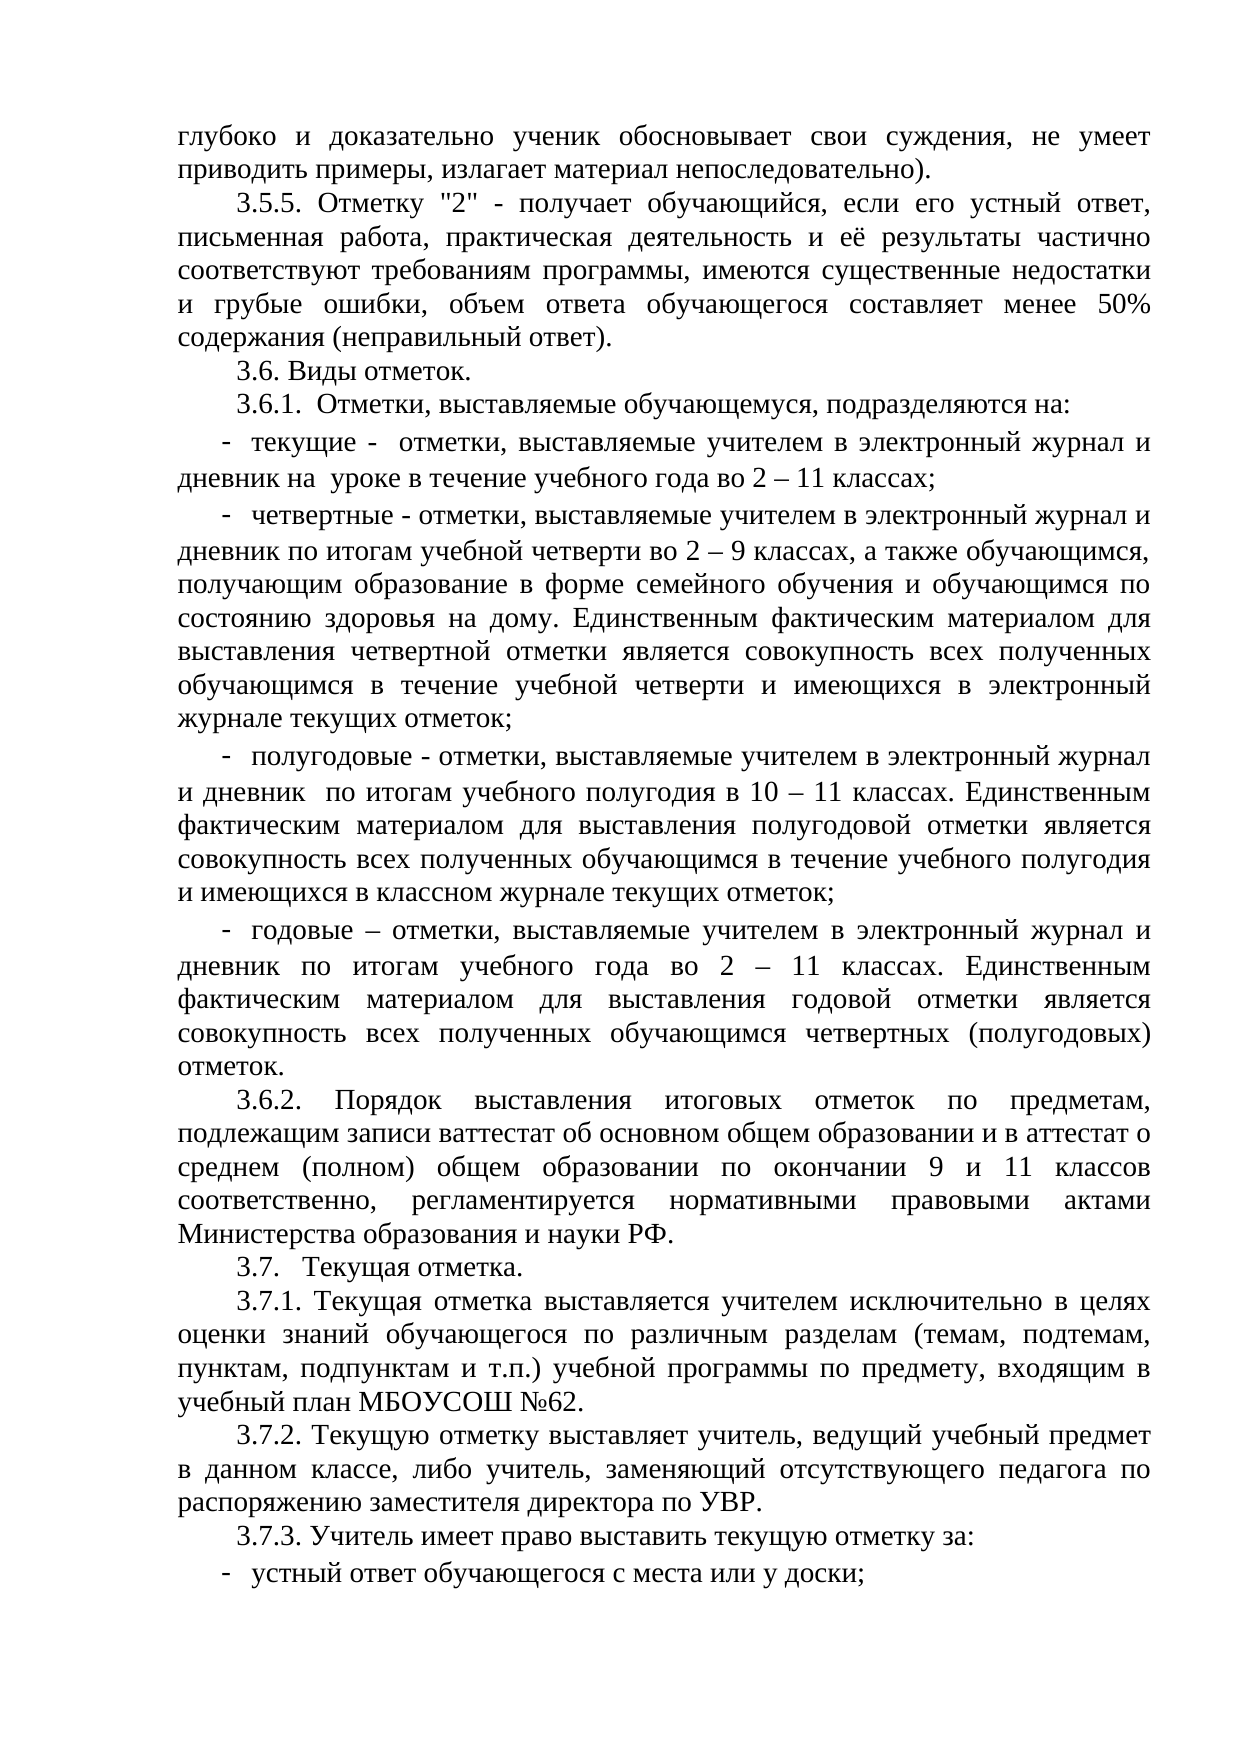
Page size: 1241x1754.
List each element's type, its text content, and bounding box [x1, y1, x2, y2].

text 3.7.2. Текущую отметку выставляет учитель, ведущий учебный предмет в данном классе, либо учитель, заменяющий отсутствующего педагога по распоряжению заместителя директора по УВР. [177, 1417, 1152, 1518]
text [177, 118, 1152, 185]
list устный ответ обучающегося с места или у доски; [177, 1551, 1152, 1591]
list текущие - отметки, выставляемые учителем в электронный журнал и дневник на уроке в течение учебного года во 2 – 11 классах; [177, 420, 1152, 493]
text 3.6. Виды отметок. [177, 353, 1152, 386]
list полугодовые - отметки, выставляемые учителем в электронный журнал и дневник по итогам учебного полугодия в 10 – 11 классах. Единственным фактическим материалом для выставления полугодовой отметки является совокупность всех полученных обучающимся в течение учебного полугодия и имеющихся в классном журнале текущих отметок; [177, 734, 1152, 908]
text 3.6.2. Порядок выставления итоговых отметок по предметам, подлежащим записи ваттестат об основном общем образовании и в аттестат о среднем (полном) общем образовании по окончании 9 и 11 классов соответственно, регламентируется нормативными правовыми актами Министерства образования и науки РФ. [177, 1082, 1152, 1249]
list годовые – отметки, выставляемые учителем в электронный журнал и дневник по итогам учебного года во 2 – 11 классах. Единственным фактическим материалом для выставления годовой отметки является совокупность всех полученных обучающимся четвертных (полугодовых) отметок. [177, 908, 1152, 1082]
list четвертные - отметки, выставляемые учителем в электронный журнал и дневник по итогам учебной четверти во 2 – 9 классах, а также обучающимся, получающим образование в форме семейного обучения и обучающимся по состоянию здоровья на дому. Единственным фактическим материалом для выставления четвертной отметки является совокупность всех полученных обучающимся в течение учебной четверти и имеющихся в электронный журнале текущих отметок; [177, 493, 1152, 734]
text 3.7. Текущая отметка. [177, 1249, 1152, 1283]
text 3.7.1. Текущая отметка выставляется учителем исключительно в целях оценки знаний обучающегося по различным разделам (темам, подтемам, пунктам, подпунктам и т.п.) учебной программы по предмету, входящим в учебный план МБОУСОШ №62. [177, 1283, 1152, 1417]
text 3.6.1. Отметки, выставляемые обучающемуся, подразделяются на: [177, 386, 1152, 420]
text 3.5.5. Отметку "2" - получает обучающийся, если его устный ответ, письменная работа, практическая деятельность и её результаты частично соответствуют требованиям программы, имеются существенные недостатки и грубые ошибки, объем ответа обучающегося составляет менее 50% содержания (неправильный ответ). [177, 185, 1152, 353]
text 3.7.3. Учитель имеет право выставить текущую отметку за: [177, 1518, 1152, 1551]
